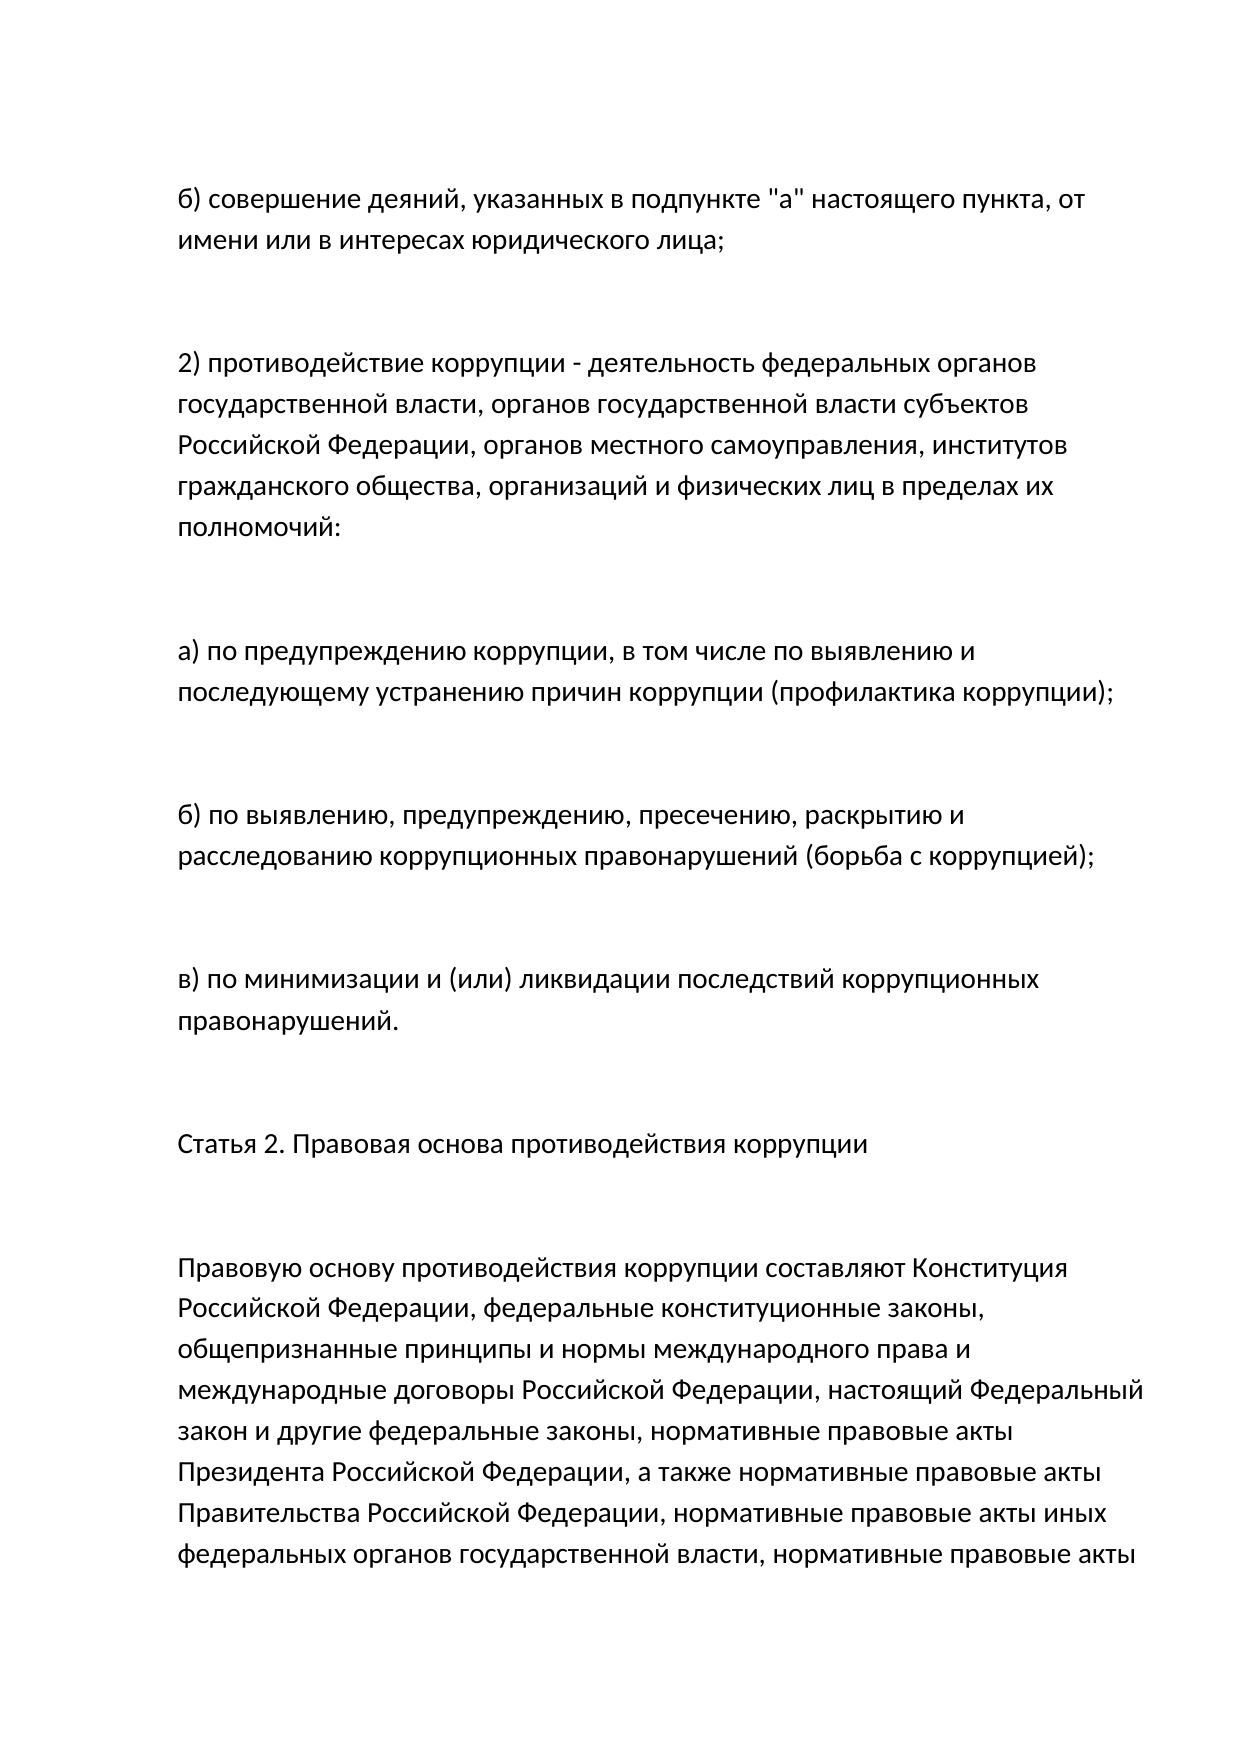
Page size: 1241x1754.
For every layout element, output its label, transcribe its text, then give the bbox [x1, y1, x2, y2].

text а) по предупреждению коррупции, в том числе по выявлению и последующему устранению причин коррупции (профилактика коррупции); [177, 632, 1152, 708]
text 2) противодействие коррупции - деятельность федеральных органов государственной власти, органов государственной власти субъектов Российской Федерации, органов местного самоуправления, институтов гражданского общества, организаций и физических лиц в пределах их полномочий: [177, 344, 1152, 544]
text Статья 2. Правовая основа противодействия коррупции [177, 1125, 1152, 1161]
text б) совершение деяний, указанных в подпункте "а" настоящего пункта, от имени или в интересах юридического лица; [177, 180, 1152, 256]
text в) по минимизации и (или) ликвидации последствий коррупционных правонарушений. [177, 961, 1152, 1037]
text б) по выявлению, предупреждению, пресечению, раскрытию и расследованию коррупционных правонарушений (борьба с коррупцией); [177, 796, 1152, 873]
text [177, 1249, 1152, 1571]
